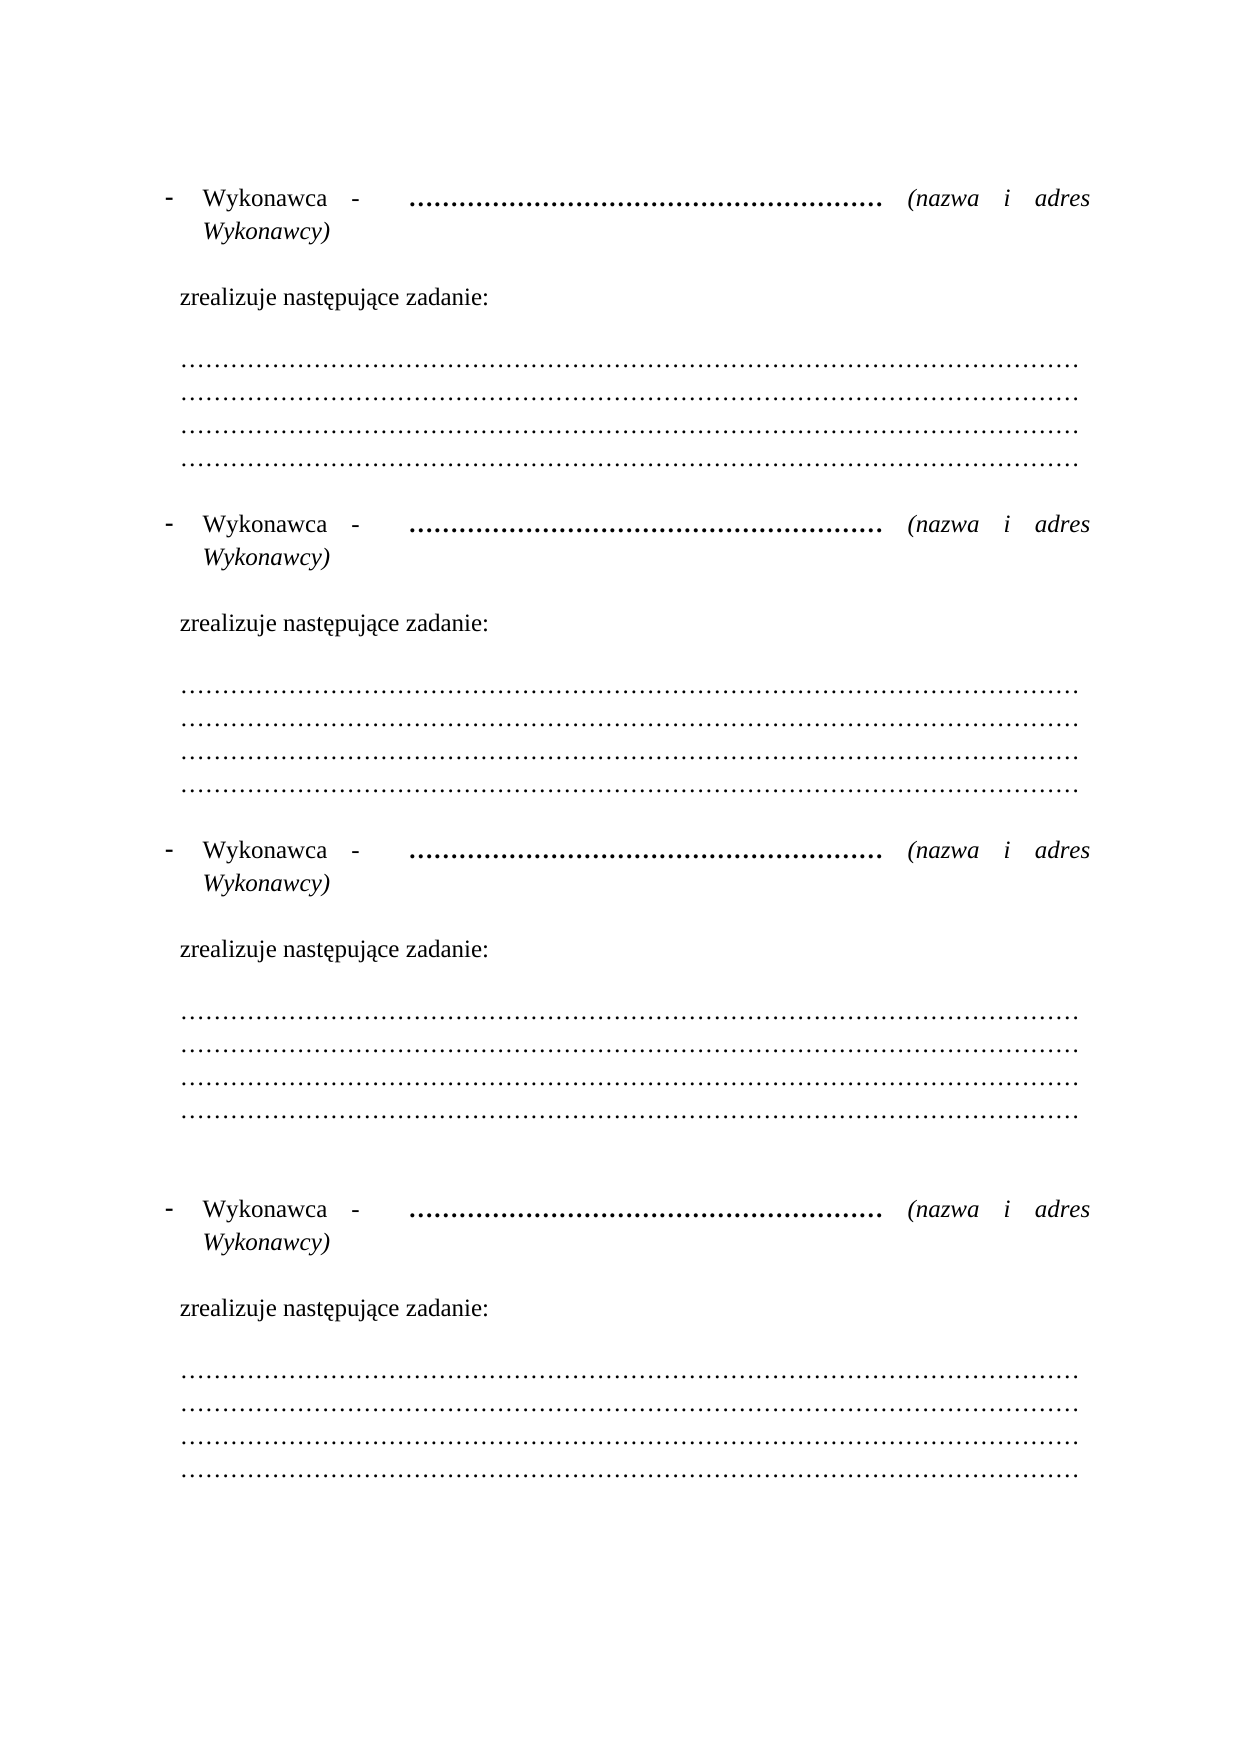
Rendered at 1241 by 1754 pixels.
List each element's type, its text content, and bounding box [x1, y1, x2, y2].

list Wykonawca - ………………………………………………… (nazwa i adres Wykonawcy) [165, 509, 1090, 571]
list Wykonawca - ………………………………………………… (nazwa i adres Wykonawcy) [165, 183, 1090, 245]
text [179, 1421, 1090, 1482]
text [179, 344, 1090, 406]
text ……………………………………………………………………………………………………………………………………………………………………………………………… [179, 410, 1090, 472]
text ……………………………………………………………………………………………………………………………………………………………………………………………… [179, 1062, 1090, 1123]
list Wykonawca - ………………………………………………… (nazwa i adres Wykonawcy) [165, 1194, 1090, 1256]
text zrealizuje następujące zadanie: [179, 934, 1090, 963]
text ……………………………………………………………………………………………………………………………………………………………………………………………… [179, 670, 1090, 732]
text zrealizuje następujące zadanie: [179, 282, 1090, 311]
list Wykonawca - ………………………………………………… (nazwa i adres Wykonawcy) [165, 835, 1090, 897]
text ……………………………………………………………………………………………………………………………………………………………………………………………… [179, 996, 1090, 1057]
text zrealizuje następujące zadanie: [179, 1293, 1090, 1322]
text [179, 1355, 1090, 1416]
text zrealizuje następujące zadanie: [179, 608, 1090, 637]
text ……………………………………………………………………………………………………………………………………………………………………………………………… [179, 736, 1090, 798]
